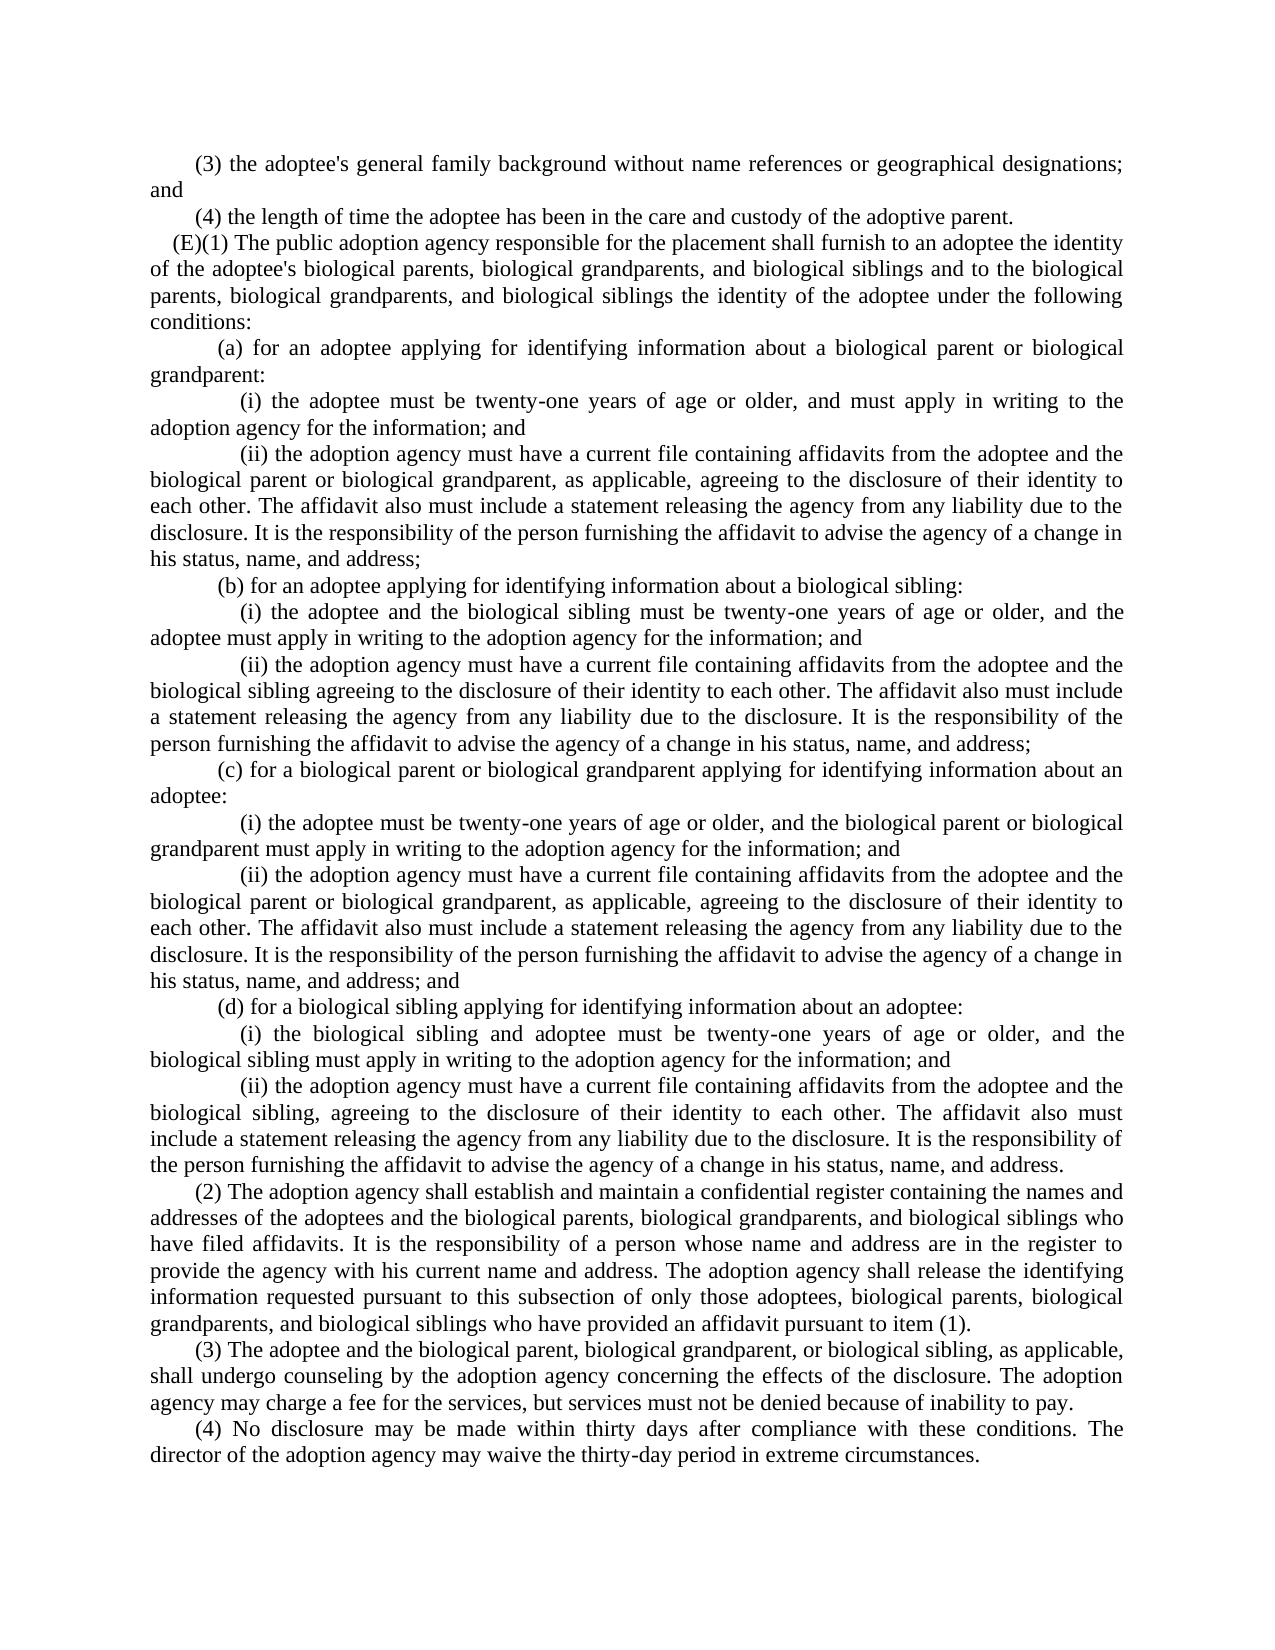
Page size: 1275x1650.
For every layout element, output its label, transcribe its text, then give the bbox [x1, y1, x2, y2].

text (ii) the adoption agency must have a current file containing affidavits from the adoptee and the biological parent or biological grandparent, as applicable, agreeing to the disclosure of their identity to each other. The affidavit also must include a statement releasing the agency from any liability due to the disclosure. It is the responsibility of the person furnishing the affidavit to advise the agency of a change in his status, name, and address; [150, 440, 1125, 572]
text (4) the length of time the adoptee has been in the care and custody of the adoptive parent. [150, 203, 1125, 229]
text (a) for an adoptee applying for identifying information about a biological parent or biological grandparent: [150, 334, 1125, 387]
text (3) the adoptee's general family background without name references or geographical designations; and [150, 150, 1125, 203]
text (3) The adoptee and the biological parent, biological grandparent, or biological sibling, as applicable, shall undergo counseling by the adoption agency concerning the effects of the disclosure. The adoption agency may charge a fee for the services, but services must not be denied because of inability to pay. [150, 1336, 1125, 1415]
text (i) the adoptee must be twenty-one years of age or older, and must apply in writing to the adoption agency for the information; and [150, 387, 1125, 440]
text (4) No disclosure may be made within thirty days after compliance with these conditions. The director of the adoption agency may waive the thirty-day period in extreme circumstances. [150, 1415, 1125, 1468]
text (b) for an adoptee applying for identifying information about a biological sibling: [150, 572, 1125, 598]
text (E)(1) The public adoption agency responsible for the placement shall furnish to an adoptee the identity of the adoptee's biological parents, biological grandparents, and biological siblings and to the biological parents, biological grandparents, and biological siblings the identity of the adoptee under the following conditions: [150, 229, 1125, 334]
text (i) the adoptee and the biological sibling must be twenty-one years of age or older, and the adoptee must apply in writing to the adoption agency for the information; and [150, 598, 1125, 651]
text (ii) the adoption agency must have a current file containing affidavits from the adoptee and the biological sibling, agreeing to the disclosure of their identity to each other. The affidavit also must include a statement releasing the agency from any liability due to the disclosure. It is the responsibility of the person furnishing the affidavit to advise the agency of a change in his status, name, and address. [150, 1072, 1125, 1178]
text (ii) the adoption agency must have a current file containing affidavits from the adoptee and the biological sibling agreeing to the disclosure of their identity to each other. The affidavit also must include a statement releasing the agency from any liability due to the disclosure. It is the responsibility of the person furnishing the affidavit to advise the agency of a change in his status, name, and address; [150, 651, 1125, 756]
text (i) the biological sibling and adoptee must be twenty-one years of age or older, and the biological sibling must apply in writing to the adoption agency for the information; and [150, 1020, 1125, 1072]
text (2) The adoption agency shall establish and maintain a confidential register containing the names and addresses of the adoptees and the biological parents, biological grandparents, and biological siblings who have filed affidavits. It is the responsibility of a person whose name and address are in the register to provide the agency with his current name and address. The adoption agency shall release the identifying information requested pursuant to this subsection of only those adoptees, biological parents, biological grandparents, and biological siblings who have provided an affidavit pursuant to item (1). [150, 1178, 1125, 1336]
text (c) for a biological parent or biological grandparent applying for identifying information about an adoptee: [150, 756, 1125, 809]
text (i) the adoptee must be twenty-one years of age or older, and the biological parent or biological grandparent must apply in writing to the adoption agency for the information; and [150, 809, 1125, 862]
text (ii) the adoption agency must have a current file containing affidavits from the adoptee and the biological parent or biological grandparent, as applicable, agreeing to the disclosure of their identity to each other. The affidavit also must include a statement releasing the agency from any liability due to the disclosure. It is the responsibility of the person furnishing the affidavit to advise the agency of a change in his status, name, and address; and [150, 862, 1125, 993]
text (d) for a biological sibling applying for identifying information about an adoptee: [150, 993, 1125, 1020]
